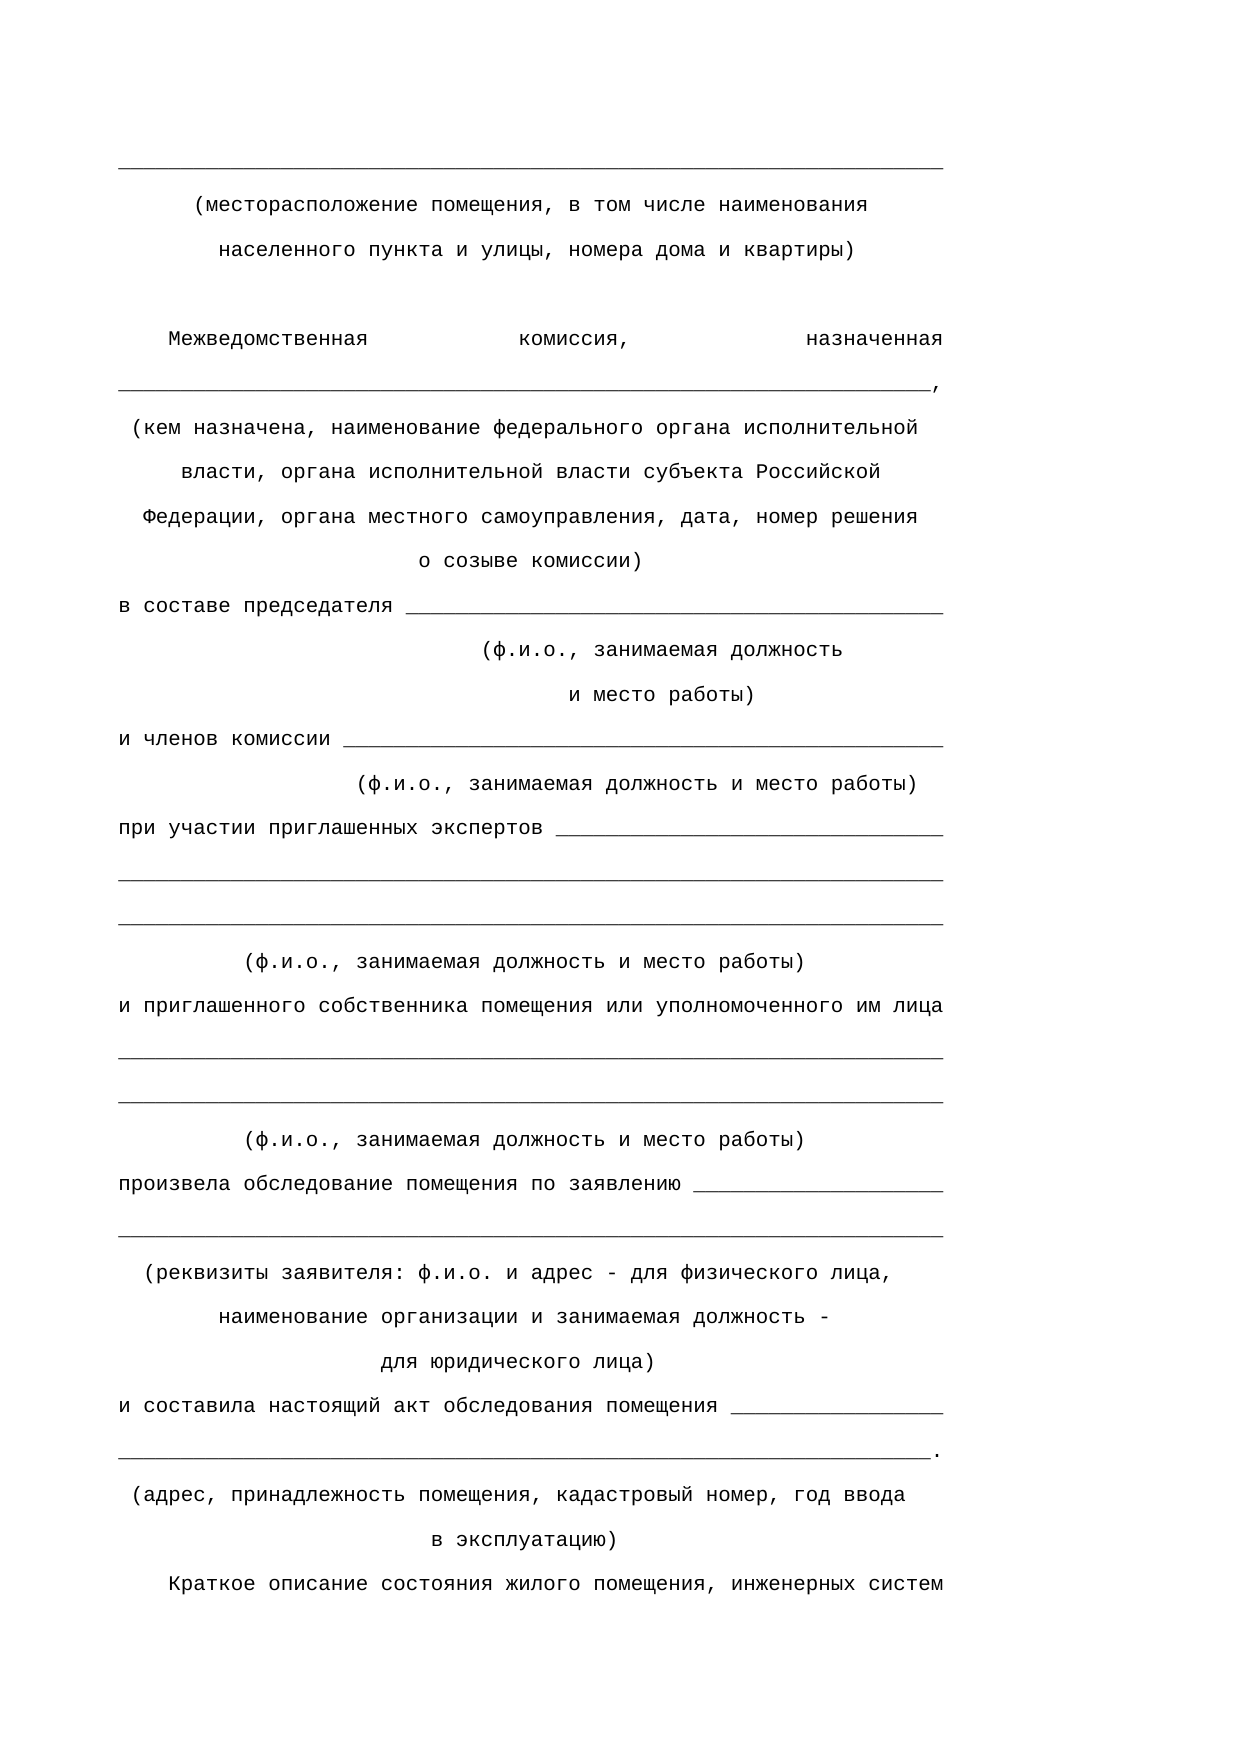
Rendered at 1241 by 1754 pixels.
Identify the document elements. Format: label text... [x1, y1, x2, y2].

text и приглашенного собственника помещения или уполномоченного им лица [118, 995, 1181, 1019]
text при участии приглашенных экспертов _______________________________ [118, 817, 1181, 841]
text __________________________________________________________________ [118, 862, 1181, 885]
text произвела обследование помещения по заявлению ____________________ [118, 1173, 1181, 1197]
text Федерации, органа местного самоуправления, дата, номер решения [118, 506, 1181, 529]
text и составила настоящий акт обследования помещения _________________ [118, 1395, 1181, 1419]
text власти, органа исполнительной власти субъекта Российской [118, 461, 1181, 485]
text (адрес, принадлежность помещения, кадастровый номер, год ввода [118, 1484, 1181, 1508]
text (ф.и.о., занимаемая должность и место работы) [118, 773, 1181, 796]
text в составе председателя ___________________________________________ [118, 595, 1181, 618]
text __________________________________________________________________ [118, 1217, 1181, 1241]
text __________________________________________________________________ [118, 1084, 1181, 1108]
text _________________________________________________________________, [118, 372, 1181, 396]
text и членов комиссии ________________________________________________ [118, 728, 1181, 752]
text и место работы) [118, 684, 1181, 707]
text (ф.и.о., занимаемая должность и место работы) [118, 951, 1181, 974]
text (ф.и.о., занимаемая должность [118, 639, 1181, 663]
text _________________________________________________________________. [118, 1440, 1181, 1463]
text (реквизиты заявителя: ф.и.о. и адрес - для физического лица, [118, 1262, 1181, 1286]
text Краткое описание состояния жилого помещения, инженерных систем [118, 1573, 1181, 1597]
text о созыве комиссии) [118, 550, 1181, 574]
text __________________________________________________________________ [118, 1039, 1181, 1063]
text (месторасположение помещения, в том числе наименования [118, 194, 1181, 218]
text в эксплуатацию) [118, 1529, 1181, 1552]
text для юридического лица) [118, 1351, 1181, 1374]
text __________________________________________________________________ [118, 906, 1181, 930]
text населенного пункта и улицы, номера дома и квартиры) [118, 239, 1181, 263]
text наименование организации и занимаемая должность - [118, 1306, 1181, 1330]
text (кем назначена, наименование федерального органа исполнительной [118, 417, 1181, 441]
text Межведомственная комиссия, назначенная [118, 328, 1181, 352]
text (ф.и.о., занимаемая должность и место работы) [118, 1128, 1181, 1152]
text __________________________________________________________________ [118, 150, 1181, 174]
